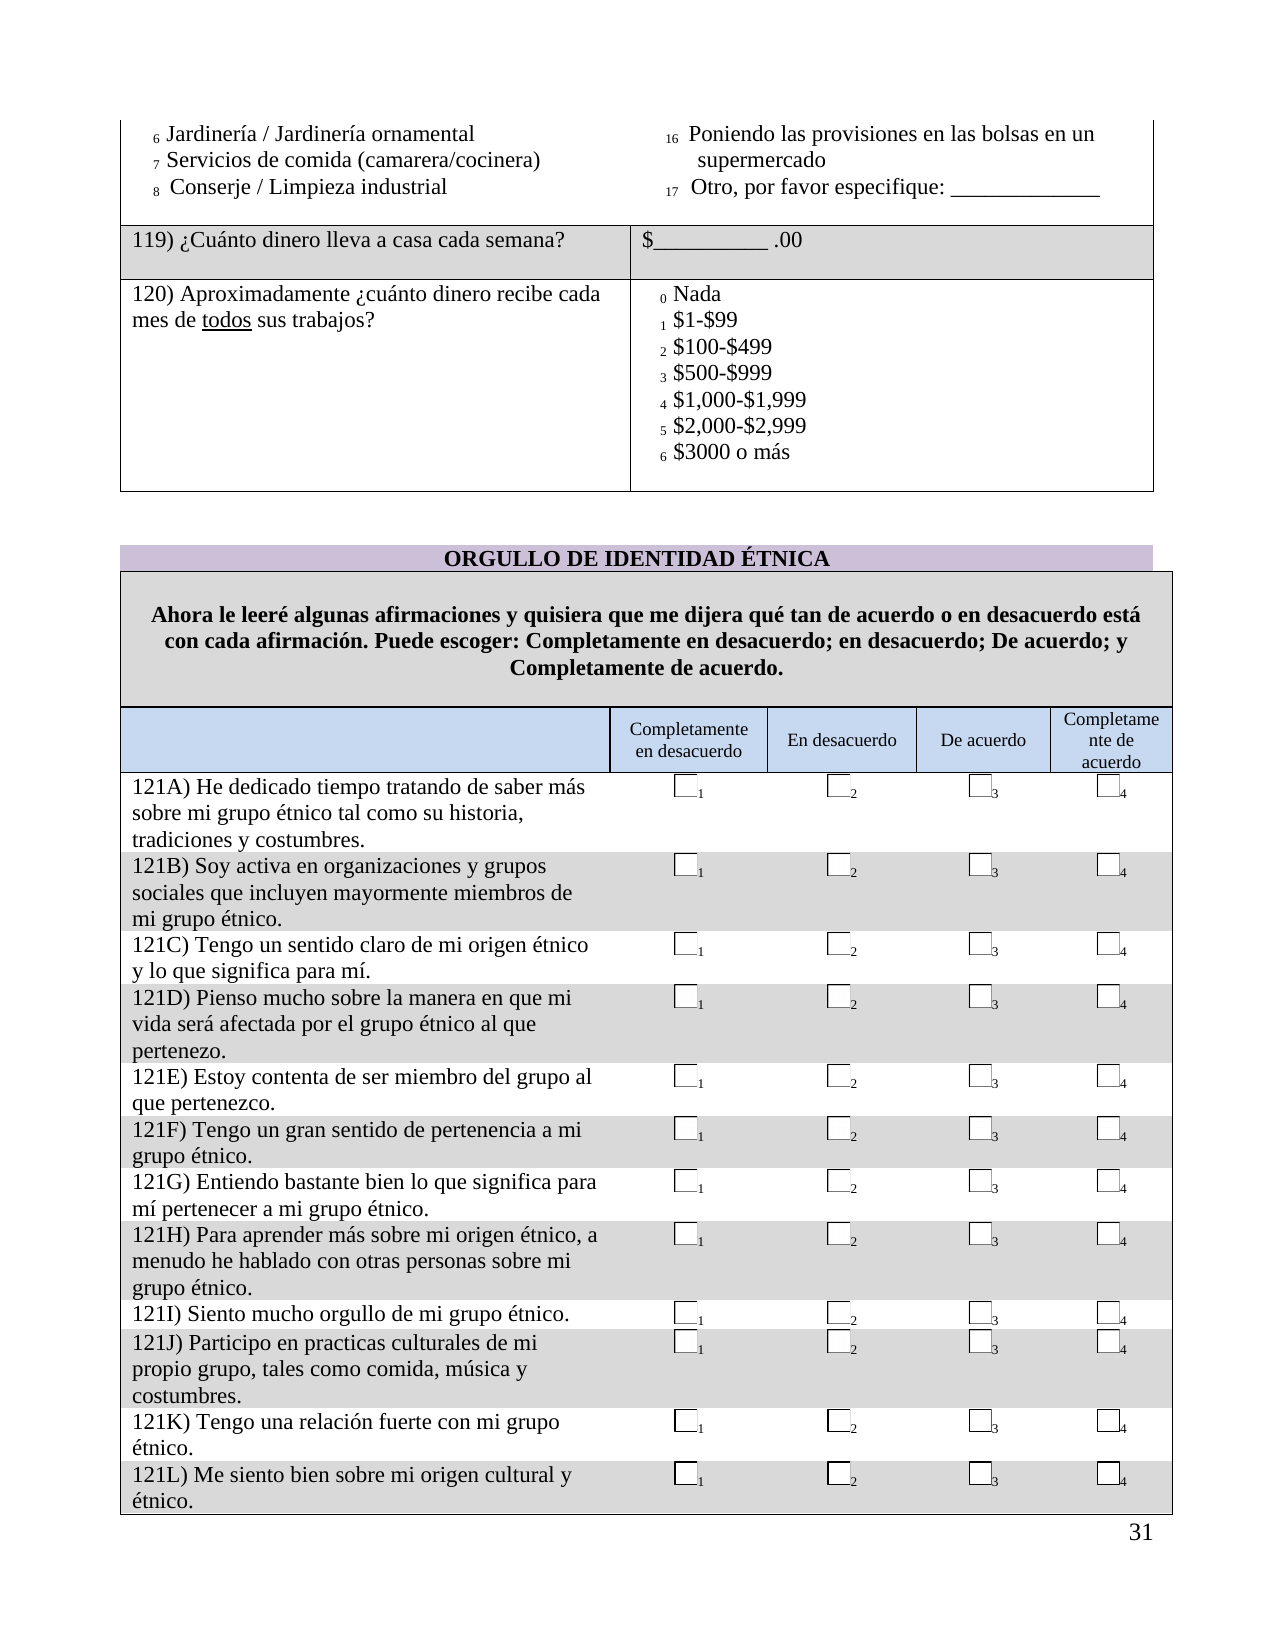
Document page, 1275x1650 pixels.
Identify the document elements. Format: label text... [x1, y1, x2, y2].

table_cell 3 [916, 1461, 1050, 1513]
table_cell 1 [610, 1461, 768, 1513]
table_cell 2 [768, 1063, 916, 1116]
table_cell 121L) Me siento bien sobre mi origen cultural y étnico. [121, 1461, 610, 1513]
table_cell 1 [610, 1169, 768, 1221]
table_cell 4 [1050, 1063, 1172, 1116]
table_cell 2 [768, 984, 916, 1063]
table_cell 4 [1050, 1461, 1172, 1513]
table_cell 􀁆 17 Otro, por favor especifique: _____________ [633, 173, 1153, 225]
table_cell 121H) Para aprender más sobre mi origen étnico, a menudo he hablado con otras personas sobre mi grupo étnico. [121, 1221, 610, 1300]
table_cell 4 [1050, 773, 1172, 852]
table_cell 4 [1050, 1329, 1172, 1408]
table_cell 4 [1050, 1116, 1172, 1168]
table_cell 1 [610, 1300, 768, 1329]
table_cell 4 [1050, 1408, 1172, 1461]
table_cell 121C) Tengo un sentido claro de mi origen étnico y lo que significa para mí. [121, 931, 610, 984]
table_cell 3 [916, 852, 1050, 931]
table_cell 1 [610, 931, 768, 984]
table_cell 2 [768, 1408, 916, 1461]
table_cell 1 [610, 984, 768, 1063]
table_cell 1 [610, 1408, 768, 1461]
table_cell 121G) Entiendo bastante bien lo que significa para mí pertenecer a mi grupo étnico. [121, 1169, 610, 1221]
table_cell 3 [916, 773, 1050, 852]
table_cell 􀁆 6 Jardinería / Jardinería ornamental 􀁆 7 Servicios de comida (camarera/cocinera) [121, 120, 633, 173]
table_cell [121, 708, 609, 772]
table_cell 2 [768, 1116, 916, 1168]
table_cell 3 [916, 931, 1050, 984]
table_cell Completamente de acuerdo [1051, 708, 1172, 772]
table_cell De acuerdo [917, 708, 1050, 772]
table_cell 119) ¿Cuánto dinero lleva a casa cada semana? [121, 226, 630, 279]
table_cell 2 [768, 852, 916, 931]
table_cell 4 [1050, 1300, 1172, 1329]
table_cell 121E) Estoy contenta de ser miembro del grupo al que pertenezco. [121, 1063, 610, 1116]
table_cell 121A) He dedicado tiempo tratando de saber más sobre mi grupo étnico tal como su historia, tradiciones y costumbres. [121, 773, 610, 852]
table_cell 3 [916, 1169, 1050, 1221]
table_cell 􀁆 8 Conserje / Limpieza industrial [121, 173, 633, 225]
table_header Ahora le leeré algunas afirmaciones y quisiera que me dijera qué tan de acuerdo o en desacuerdo está con cada afirmación. Puede escoger: Completamente en desacuerdo; en desacuerdo; De acuerdo; y Completamente de acuerdo. [121, 572, 1172, 706]
table_cell 4 [1050, 931, 1172, 984]
table_cell 1 [610, 1063, 768, 1116]
table_cell 3 [916, 984, 1050, 1063]
table_cell 3 [916, 1063, 1050, 1116]
table_cell 121D) Pienso mucho sobre la manera en que mi vida será afectada por el grupo étnico al que pertenezo. [121, 984, 610, 1063]
table_cell 4 [1050, 1221, 1172, 1300]
table_cell 1 [610, 1116, 768, 1168]
table_cell 3 [916, 1329, 1050, 1408]
table_cell 121I) Siento mucho orgullo de mi grupo étnico. [121, 1300, 610, 1329]
table_cell 4 [1050, 984, 1172, 1063]
table_cell 121J) Participo en practicas culturales de mi propio grupo, tales como comida, música y costumbres. [121, 1329, 610, 1408]
table_cell 121F) Tengo un gran sentido de pertenencia a mi grupo étnico. [121, 1116, 610, 1168]
table_cell 2 [768, 1221, 916, 1300]
table_cell 3 [916, 1300, 1050, 1329]
table_cell 2 [768, 1300, 916, 1329]
table_cell $__________ .00 [631, 226, 1153, 279]
table_cell 1 [610, 1329, 768, 1408]
table_cell 2 [768, 1461, 916, 1513]
table_cell 1 [610, 852, 768, 931]
table_cell 2 [768, 1169, 916, 1221]
table_cell 2 [768, 773, 916, 852]
table_cell 2 [768, 1329, 916, 1408]
table_cell 1 [610, 773, 768, 852]
table_cell 1 [610, 1221, 768, 1300]
table_cell 3 [916, 1221, 1050, 1300]
table_cell En desacuerdo [768, 708, 916, 772]
table_cell 3 [916, 1116, 1050, 1168]
table_cell 3 [916, 1408, 1050, 1461]
table_cell 4 [1050, 1169, 1172, 1221]
table_cell 4 [1050, 852, 1172, 931]
table_cell 􀁆 16 Poniendo las provisiones en las bolsas en un supermercado [633, 120, 1153, 173]
text ORGULLO DE IDENTIDAD ÉTNICA [120, 545, 1153, 571]
table_cell 121B) Soy activa en organizaciones y grupos sociales que incluyen mayormente miembros de mi grupo étnico. [121, 852, 610, 931]
table_cell 120) Aproximadamente ¿cuánto dinero recibe cada mes de todos sus trabajos? [121, 280, 630, 491]
table_cell Completamente en desacuerdo [611, 708, 767, 772]
table_cell 􀁆0 Nada 􀁆1 $1-$99 􀁆2 $100-$499 􀁆3 $500-$999 􀁆4 $1,000-$1,999 􀁆5 $2,000-$2,999 􀁆6 $3000 o más [631, 280, 1153, 491]
table_cell 121K) Tengo una relación fuerte con mi grupo étnico. [121, 1408, 610, 1461]
table_cell 2 [768, 931, 916, 984]
